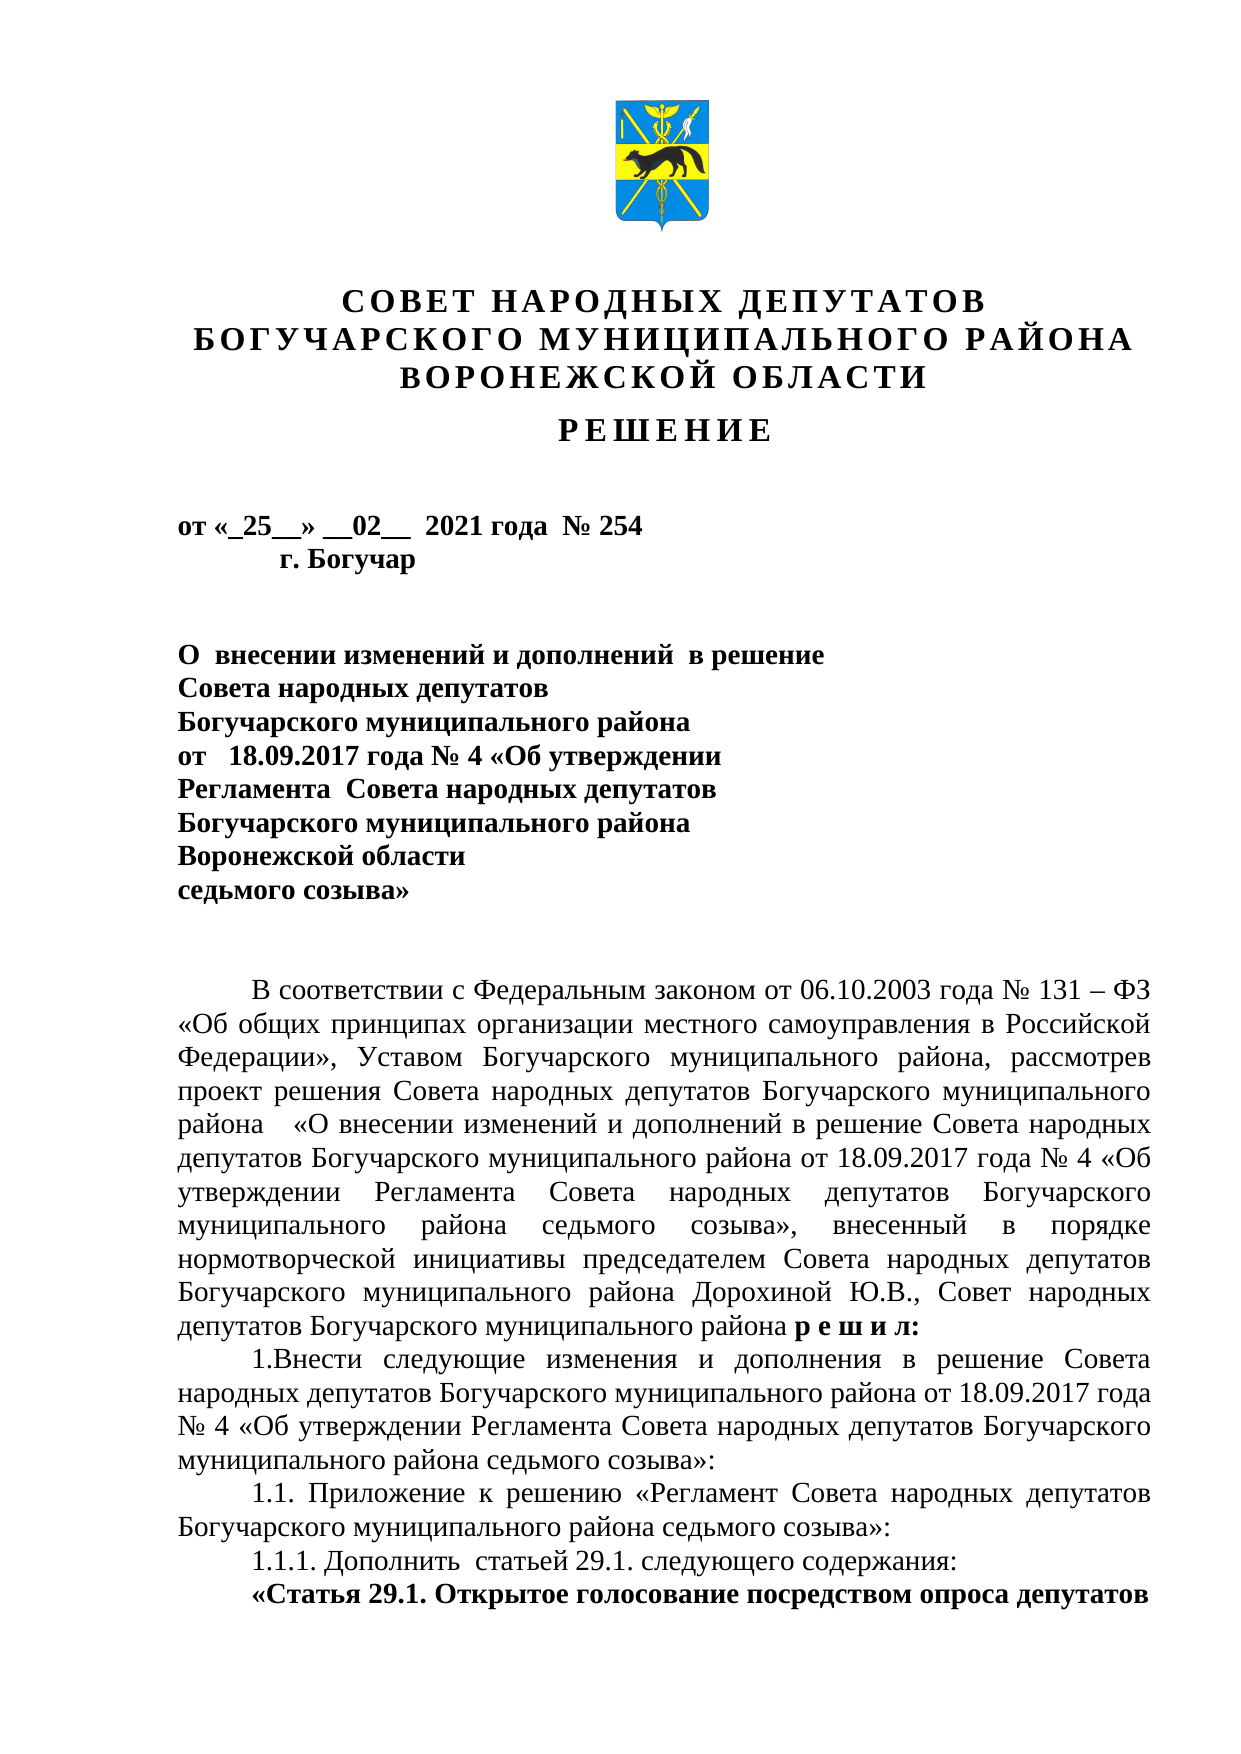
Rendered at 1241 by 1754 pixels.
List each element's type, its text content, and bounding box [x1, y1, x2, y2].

text «Статья 29.1. Открытое голосование посредством опроса депутатов [177, 1576, 1152, 1610]
text Богучарского муниципального района [177, 704, 1152, 738]
text Регламента Совета народных депутатов [177, 771, 1152, 805]
text седьмого созыва» [177, 872, 1152, 905]
text от «_25__» __02__ 2021 года № 254 [177, 508, 1152, 541]
text О внесении изменений и дополнений в решение [177, 637, 1152, 671]
text 1.1. Приложение к решению «Регламент Совета народных депутатов Богучарского муниципального района седьмого созыва»: [177, 1476, 1152, 1543]
text РЕШЕНИЕ [177, 408, 1152, 450]
text от 18.09.2017 года № 4 «Об утверждении [177, 738, 1152, 771]
text Воронежской области [177, 838, 1152, 872]
text Богучарского муниципального района [177, 805, 1152, 838]
text г. Богучар [177, 541, 1152, 575]
subtitle ВОРОНЕЖСКОЙ ОБЛАСТИ [174, 358, 1152, 396]
subtitle БОГУЧАРСКОГО МУНИЦИПАЛЬНОГО РАЙОНА [174, 319, 1152, 358]
text 1.Внести следующие изменения и дополнения в решение Совета народных депутатов Богучарского муниципального района от 18.09.2017 года № 4 «Об утверждении Регламента Совета народных депутатов Богучарского муниципального района седьмого созыва»: [177, 1341, 1152, 1476]
subtitle СОВЕТ НАРОДНЫХ ДЕПУТАТОВ [174, 281, 1152, 319]
text 1.1.1. Дополнить статьей 29.1. следующего содержания: [177, 1543, 1152, 1576]
text В соответствии с Федеральным законом от 06.10.2003 года № 131 – ФЗ «Об общих принципах организации местного самоуправления в Российской Федерации», Уставом Богучарского муниципального района, рассмотрев проект решения Совета народных депутатов Богучарского муниципального района «О внесении изменений и дополнений в решение Совета народных депутатов Богучарского муниципального района от 18.09.2017 года № 4 «Об утверждении Регламента Совета народных депутатов Богучарского муниципального района седьмого созыва», внесенный в порядке нормотворческой инициативы председателем Совета народных депутатов Богучарского муниципального района Дорохиной Ю.В., Совет народных депутатов Богучарского муниципального района р е ш и л: [177, 972, 1152, 1341]
text Совета народных депутатов [177, 671, 1152, 704]
